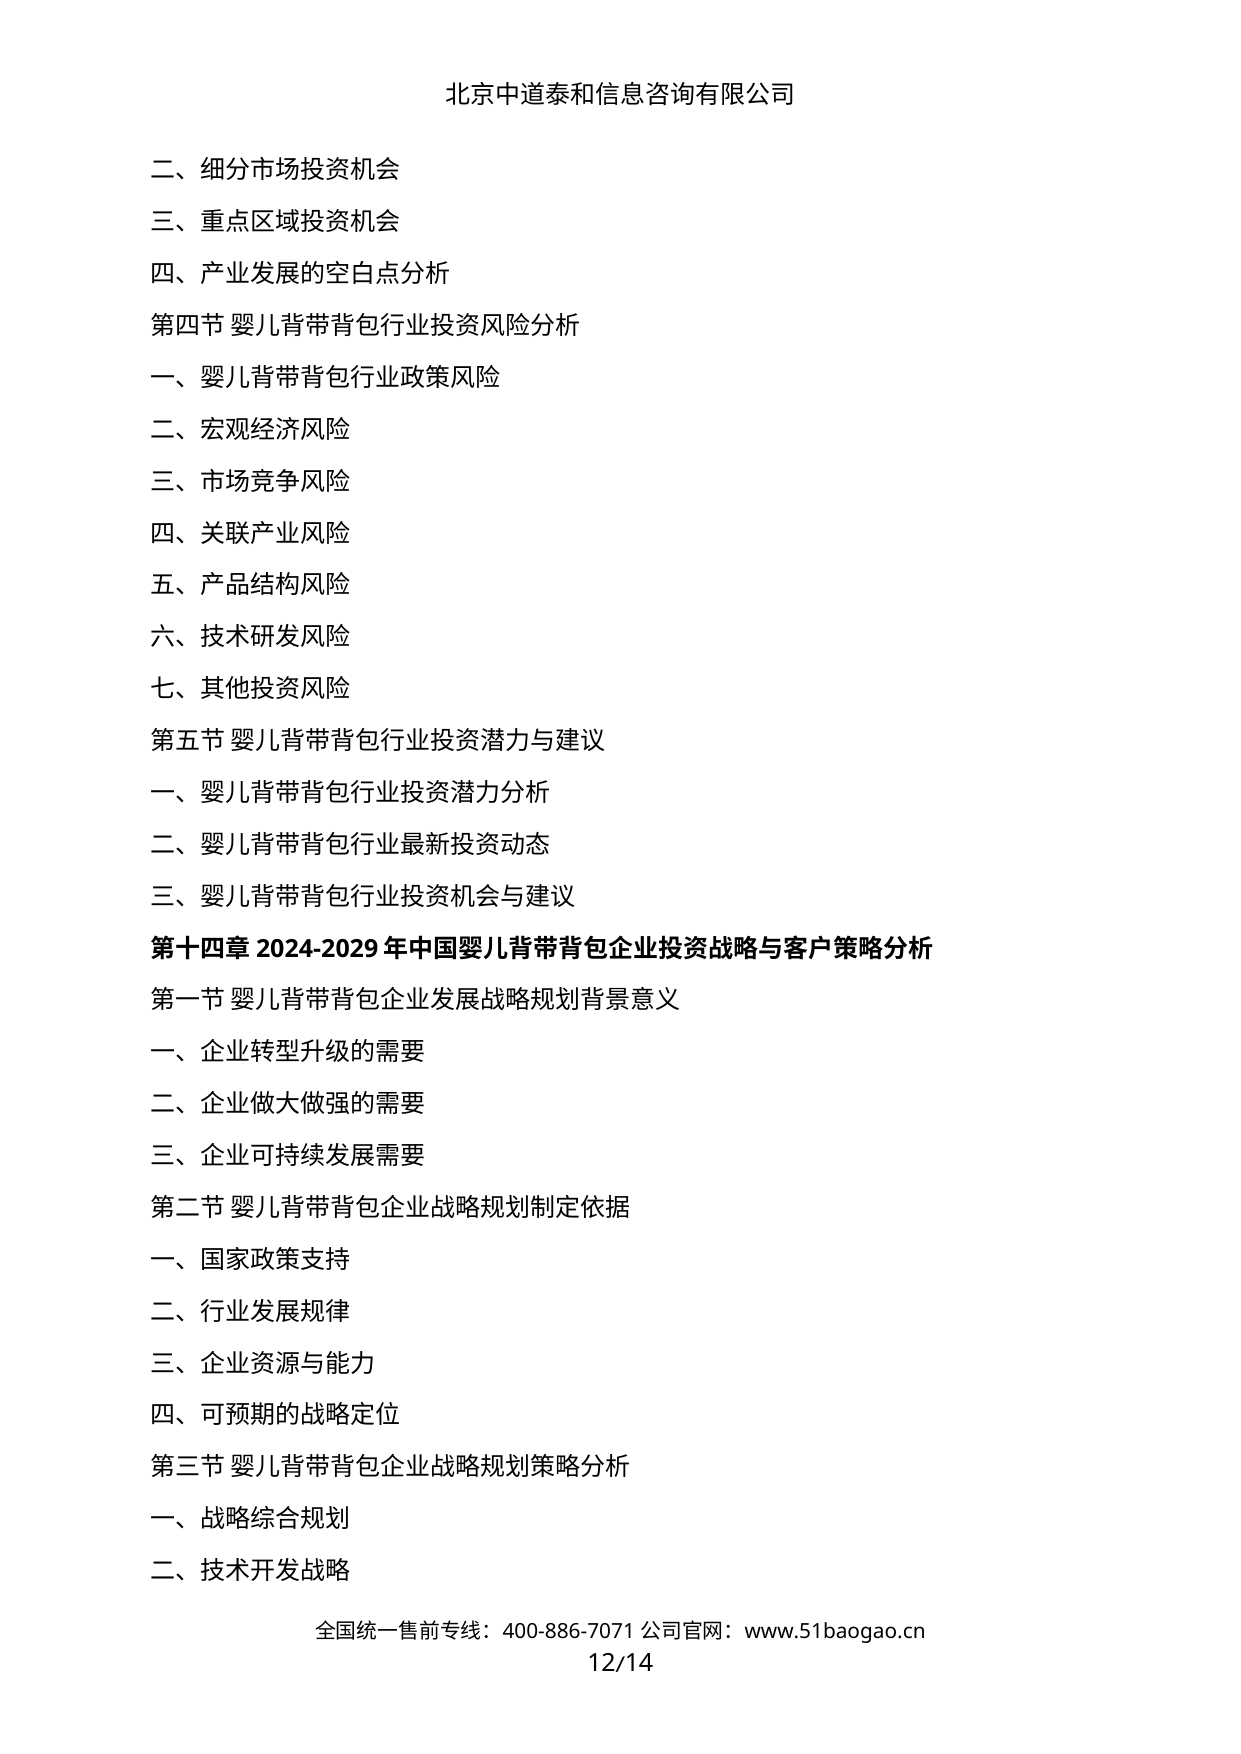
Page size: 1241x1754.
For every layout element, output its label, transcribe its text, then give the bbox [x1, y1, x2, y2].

text 一、婴儿背带背包行业政策风险 [150, 357, 1090, 394]
text 六、技术研发风险 [150, 617, 1090, 653]
text 第三节 婴儿背带背包企业战略规划策略分析 [150, 1447, 1090, 1483]
text 二、行业发展规律 [150, 1291, 1090, 1327]
text 二、宏观经济风险 [150, 409, 1090, 446]
text 三、企业资源与能力 [150, 1343, 1090, 1379]
text 四、可预期的战略定位 [150, 1395, 1090, 1431]
text 二、细分市场投资机会 [150, 150, 1090, 186]
text 七、其他投资风险 [150, 669, 1090, 705]
text 三、重点区域投资机会 [150, 202, 1090, 238]
text 四、关联产业风险 [150, 513, 1090, 549]
text 五、产品结构风险 [150, 565, 1090, 601]
text 一、婴儿背带背包行业投资潜力分析 [150, 772, 1090, 809]
text 三、企业可持续发展需要 [150, 1136, 1090, 1172]
text 三、婴儿背带背包行业投资机会与建议 [150, 876, 1090, 912]
text 第四节 婴儿背带背包行业投资风险分析 [150, 306, 1090, 342]
text 二、婴儿背带背包行业最新投资动态 [150, 824, 1090, 861]
text 第十四章 2024-2029年中国婴儿背带背包企业投资战略与客户策略分析 [150, 928, 1090, 964]
text 四、产业发展的空白点分析 [150, 254, 1090, 290]
text 三、市场竞争风险 [150, 461, 1090, 497]
text 二、企业做大做强的需要 [150, 1084, 1090, 1120]
text 第二节 婴儿背带背包企业战略规划制定依据 [150, 1187, 1090, 1224]
text 一、企业转型升级的需要 [150, 1032, 1090, 1068]
text 第一节 婴儿背带背包企业发展战略规划背景意义 [150, 980, 1090, 1016]
text 第五节 婴儿背带背包行业投资潜力与建议 [150, 721, 1090, 757]
text 二、技术开发战略 [150, 1551, 1090, 1587]
text 一、战略综合规划 [150, 1499, 1090, 1535]
text 一、国家政策支持 [150, 1239, 1090, 1276]
